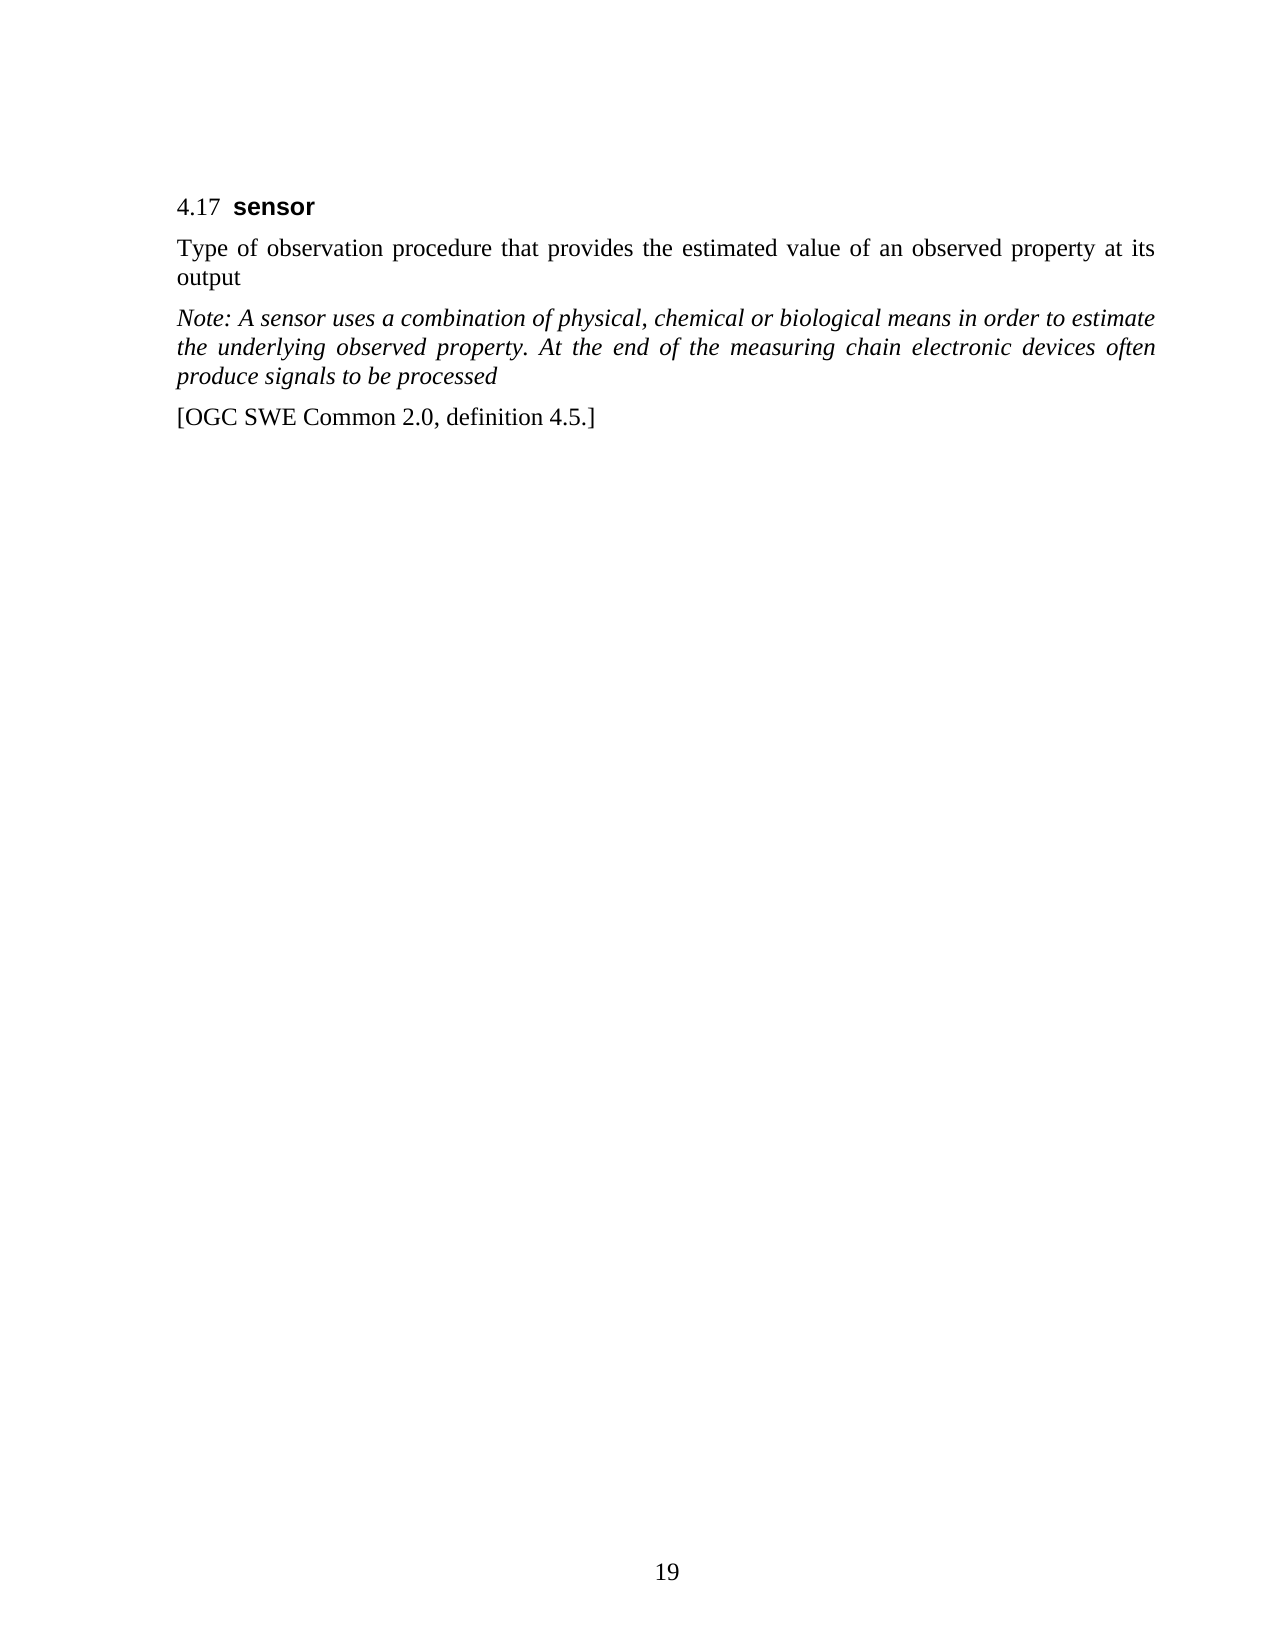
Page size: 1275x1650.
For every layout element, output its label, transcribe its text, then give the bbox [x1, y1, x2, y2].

subtitle sensor [177, 195, 1157, 221]
text [OGC SWE Common 2.0, definition 4.5.] [177, 402, 1157, 431]
text Type of observation procedure that provides the estimated value of an observed property at its output [177, 233, 1157, 291]
text Note: A sensor uses a combination of physical, chemical or biological means in order to estimate the underlying observed property. At the end of the measuring chain electronic devices often produce signals to be processed [177, 303, 1157, 390]
